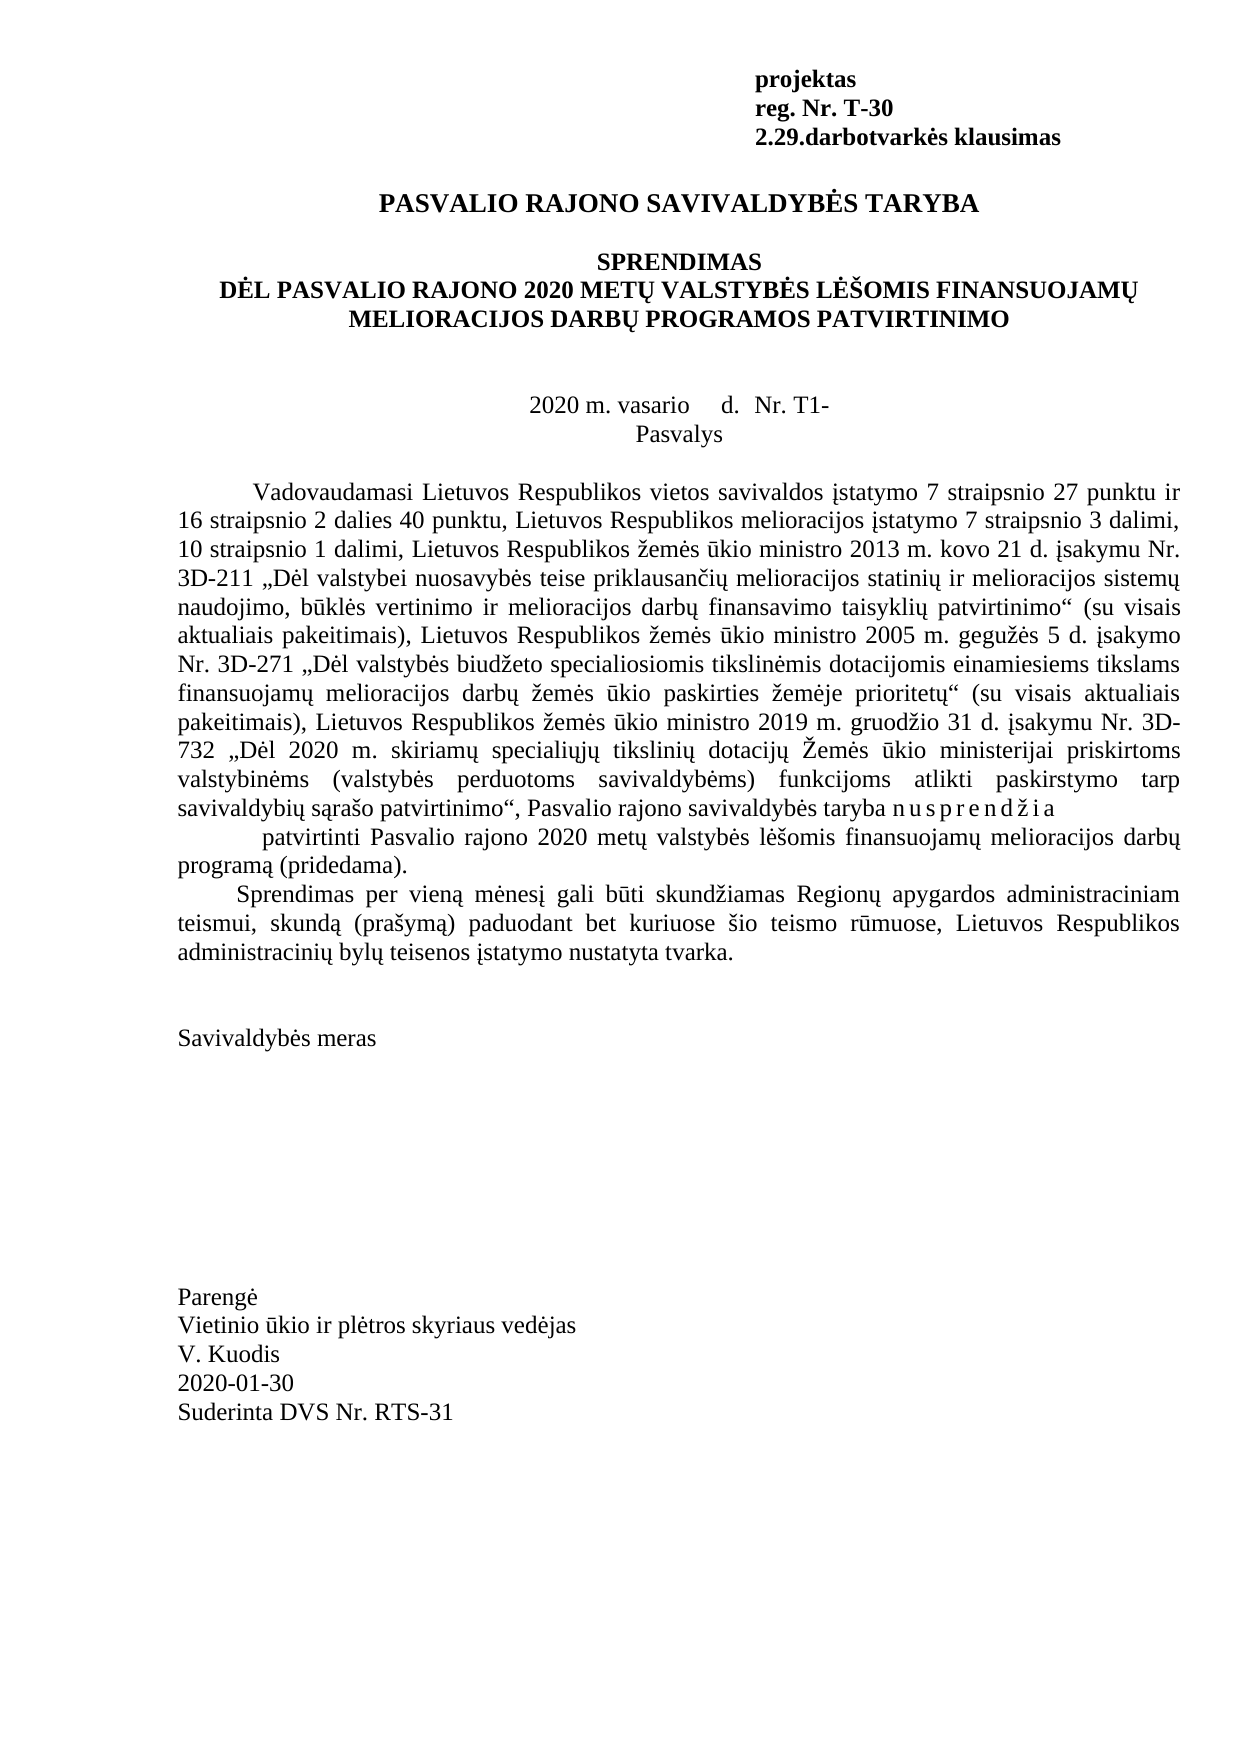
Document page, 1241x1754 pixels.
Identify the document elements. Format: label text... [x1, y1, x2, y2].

text Vadovaudamasi Lietuvos Respublikos vietos savivaldos įstatymo 7 straipsnio 27 punktu ir 16 straipsnio 2 dalies 40 punktu, Lietuvos Respublikos melioracijos įstatymo 7 straipsnio 3 dalimi, 10 straipsnio 1 dalimi, Lietuvos Respublikos žemės ūkio ministro . kovo 21 d. įsakymu Nr. 3D-211 „Dėl valstybei nuosavybės teise priklausančių melioracijos statinių ir melioracijos sistemų naudojimo, būklės vertinimo ir melioracijos darbų finansavimo taisyklių patvirtinimo“ (su visais aktualiais pakeitimais), Lietuvos Respublikos žemės ūkio ministro . gegužės 5 d. įsakymo Nr. 3D-271 „Dėl valstybės biudžeto specialiosiomis tikslinėmis dotacijomis einamiesiems tikslams finansuojamų melioracijos darbų žemės ūkio paskirties žemėje prioritetų“ (su visais aktualiais pakeitimais), Lietuvos Respublikos žemės ūkio ministro 2019 m. gruodžio 31 d. įsakymu Nr. 3D-732 „Dėl 2020 m. skiriamų specialiųjų tikslinių dotacijų Žemės ūkio ministerijai priskirtoms valstybinėms (valstybės perduotoms savivaldybėms) funkcijoms atlikti paskirstymo tarp savivaldybių sąrašo patvirtinimo“, Pasvalio rajono savivaldybės taryba nusprendžia [177, 477, 1181, 822]
text 2020 m. vasario d. Nr. T1- [177, 390, 1181, 419]
text Suderinta DVS Nr. RTS-31 [177, 1397, 1181, 1425]
text Sprendimas [177, 247, 1181, 275]
text Pasvalio rajono savivaldybės taryba [177, 187, 1181, 218]
text Vietinio ūkio ir plėtros skyriaus vedėjas [177, 1310, 1181, 1339]
text Parengė [177, 1282, 1181, 1310]
text Sprendimas per vieną mėnesį gali būti skundžiamas Regionų apygardos administraciniam teismui, skundą (prašymą) paduodant bet kuriuose šio teismo rūmuose, Lietuvos Respublikos administracinių bylų teisenos įstatymo nustatyta tvarka. [177, 879, 1181, 965]
text Pasvalys [177, 419, 1181, 448]
text Dėl PASVALIO RAJONO 2020 METŲ VALSTYBĖS LĖŠOMIS FINANSUOJAMŲ MELIORACIJOS DARBŲ PROGRAMOS PATVIRTINIMO [177, 275, 1181, 333]
text 2020-01-30 [177, 1368, 1181, 1397]
text V. Kuodis [177, 1339, 1181, 1368]
text patvirtinti Pasvalio rajono 2020 metų valstybės lėšomis finansuojamų melioracijos darbų programą (pridedama). [177, 822, 1181, 879]
text Savivaldybės meras [177, 1023, 1181, 1052]
